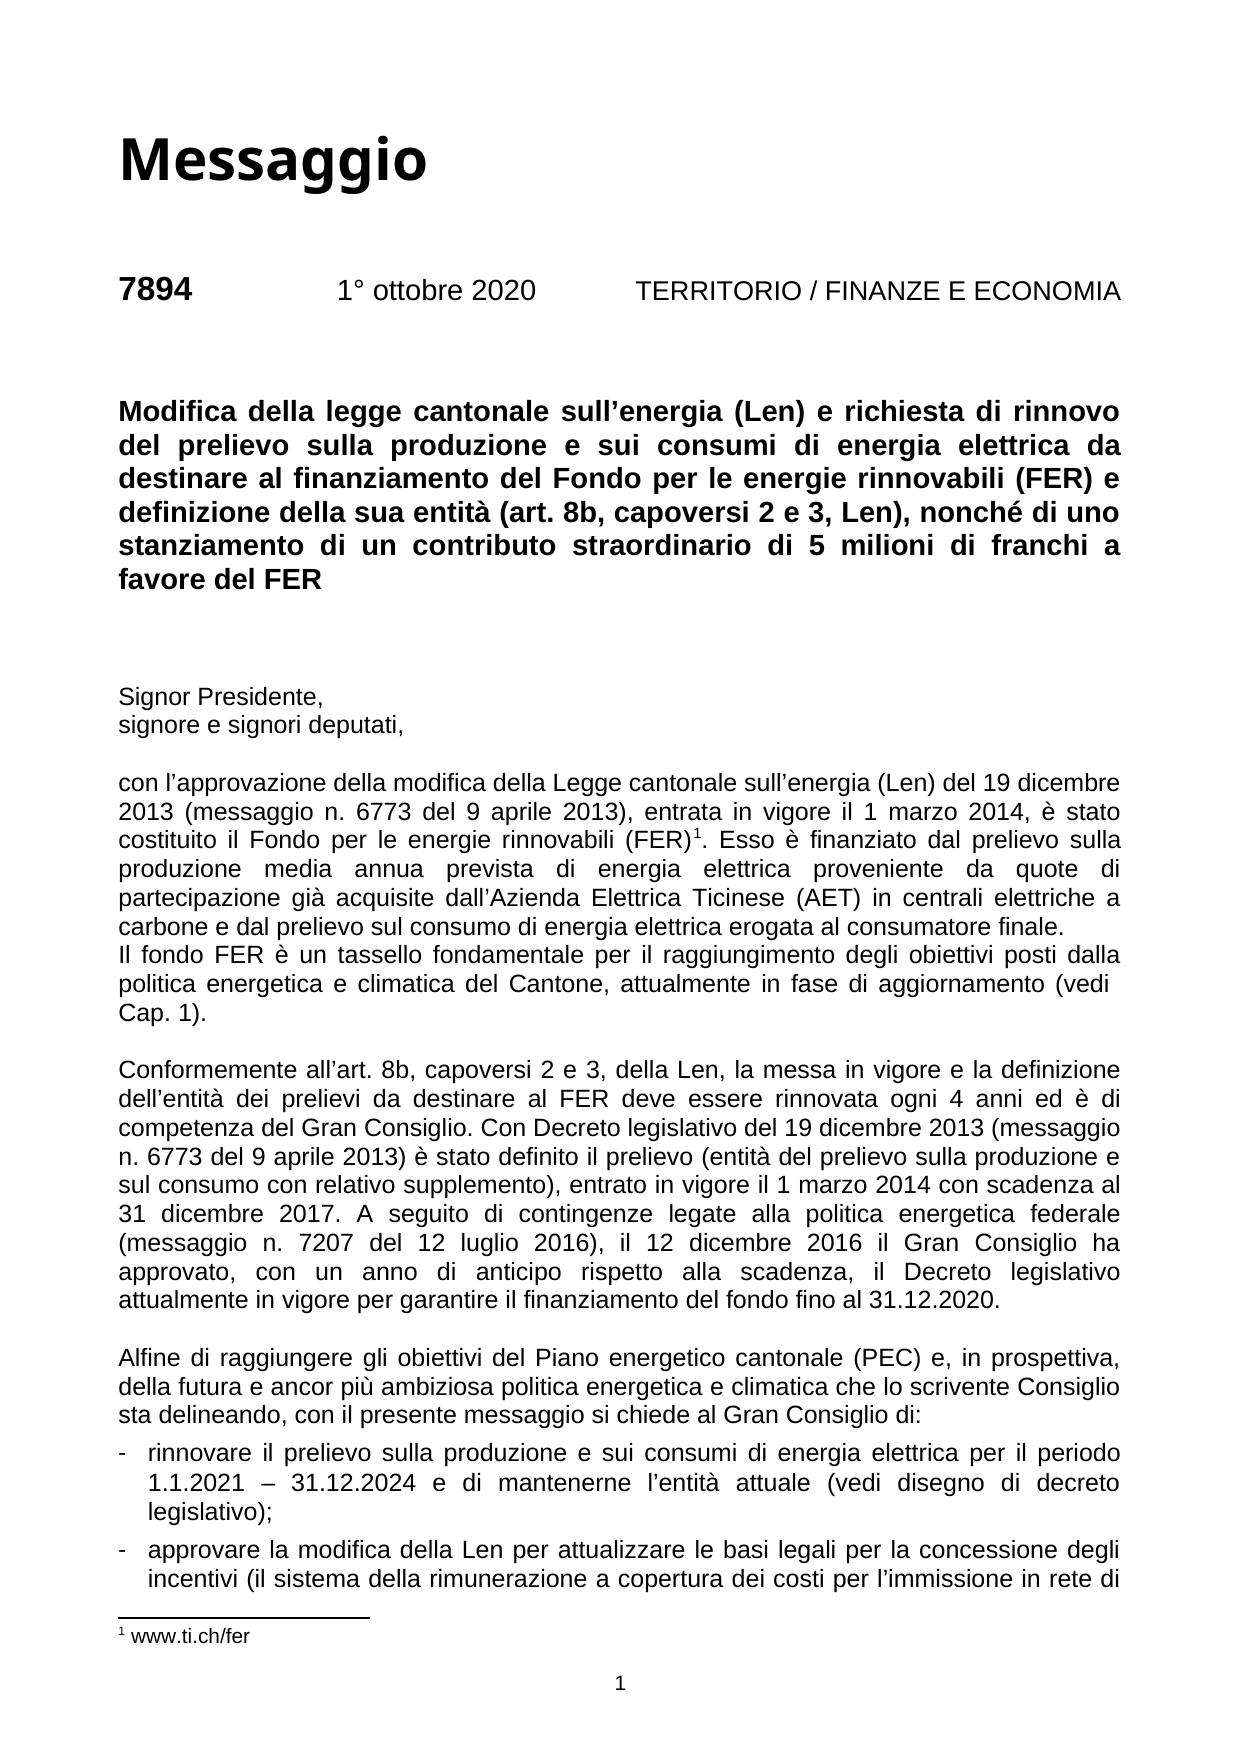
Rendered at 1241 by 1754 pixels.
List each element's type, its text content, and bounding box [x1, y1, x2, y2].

text con l’approvazione della modifica della Legge cantonale sull’energia (Len) del 19 dicembre 2013 (messaggio n. 6773 del 9 aprile 2013), entrata in vigore il 1 marzo 2014, è stato costituito il Fondo per le energie rinnovabili (FER). Esso è finanziato dal prelievo sulla produzione media annua prevista di energia elettrica proveniente da quote di partecipazione già acquisite dall’Azienda Elettrica Ticinese (AET) in centrali elettriche a carbone e dal prelievo sul consumo di energia elettrica erogata al consumatore finale. [118, 768, 1122, 940]
text Conformemente all’art. 8b, capoversi 2 e 3, della Len, la messa in vigore e la definizione dell’entità dei prelievi da destinare al FER deve essere rinnovata ogni 4 anni ed è di competenza del Gran Consiglio. Con Decreto legislativo del 19 dicembre 2013 (messaggio n. 6773 del 9 aprile 2013) è stato definito il prelievo (entità del prelievo sulla produzione e sul consumo con relativo supplemento), entrato in vigore il 1 marzo 2014 con scadenza al 31 dicembre 2017. A seguito di contingenze legate alla politica energetica federale (messaggio n. 7207 del 12 luglio 2016), il 12 dicembre 2016 il Gran Consiglio ha approvato, con un anno di anticipo rispetto alla scadenza, il Decreto legislativo attualmente in vigore per garantire il finanziamento del fondo fino al 31.12.2020. [118, 1055, 1122, 1314]
text Alfine di raggiungere gli obiettivi del Piano energetico cantonale (PEC) e, in prospettiva, della futura e ancor più ambiziosa politica energetica e climatica che lo scrivente Consiglio sta delineando, con il presente messaggio si chiede al Gran Consiglio di: [118, 1343, 1122, 1429]
text signore e signori deputati, [118, 710, 1122, 739]
text Messaggio [118, 118, 1122, 198]
text Modifica della legge cantonale sull’energia (Len) e richiesta di rinnovo del prelievo sulla produzione e sui consumi di energia elettrica da destinare al finanziamento del Fondo per le energie rinnovabili (FER) e definizione della sua entità (art. 8b, capoversi 2 e 3, Len), nonché di uno stanziamento di un contributo straordinario di 5 milioni di franchi a favore del FER [118, 394, 1122, 595]
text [118, 1534, 1122, 1593]
text Il fondo FER è un tassello fondamentale per il raggiungimento degli obiettivi posti dalla politica energetica e climatica del Cantone, attualmente in fase di aggiornamento (vedi Cap. 1). [118, 940, 1122, 1027]
text Signor Presidente, [118, 682, 1122, 710]
text rinnovare il prelievo sulla produzione e sui consumi di energia elettrica per il periodo 1.1.2021 – 31.12.2024 e di mantenerne l’entità attuale (vedi disegno di decreto legislativo); [118, 1437, 1122, 1526]
text 7894 1° ottobre 2020 TERRITORIO / FINANZE E ECONOMIA [118, 269, 1122, 308]
